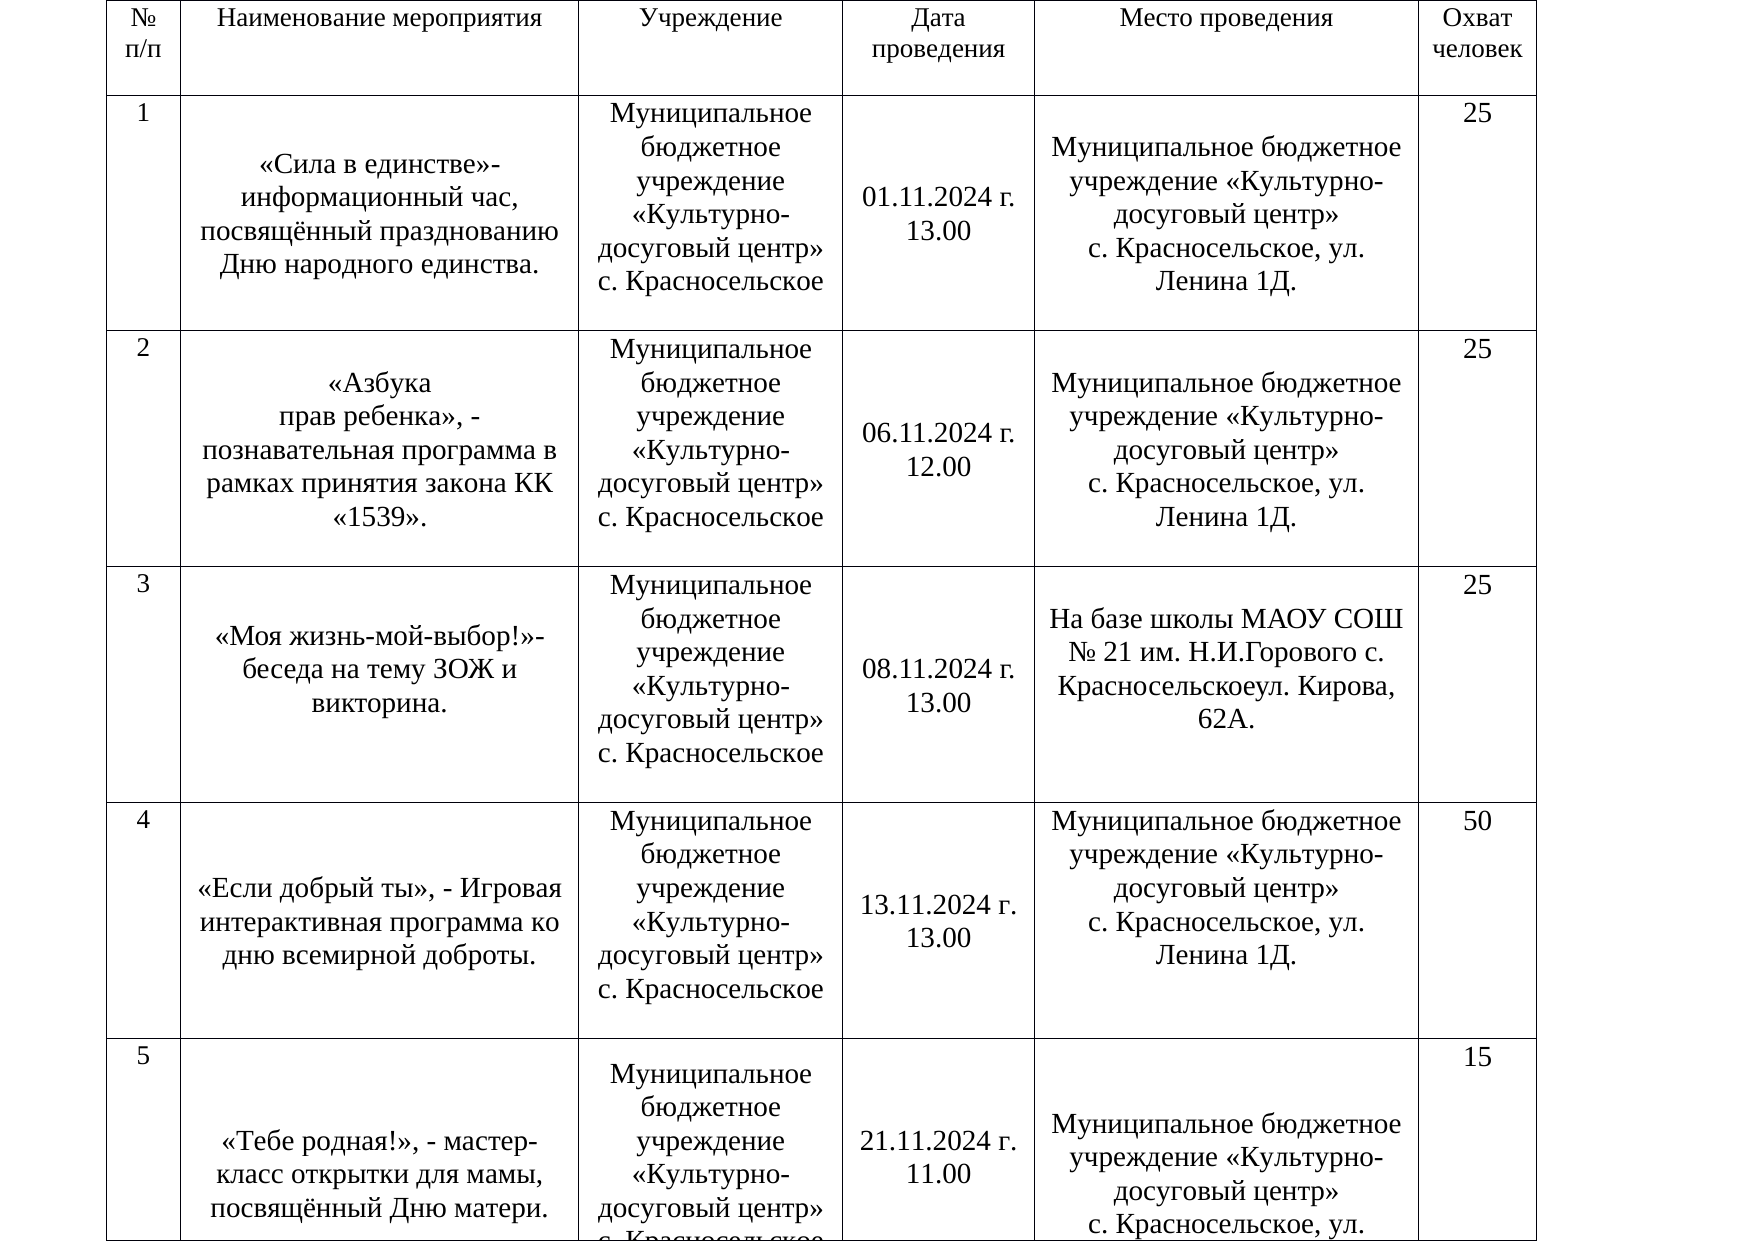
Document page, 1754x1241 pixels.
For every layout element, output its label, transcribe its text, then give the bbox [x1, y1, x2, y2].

table_cell Муниципальное бюджетное учреждение «Культурно-досуговый центр» с. Красносельское, ул. Ленина 1Д. [1035, 1039, 1418, 1240]
table_cell 25 [1419, 96, 1536, 330]
table_header Место проведения [1035, 1, 1418, 94]
table_cell 06.11.2024 г. 12.00 [843, 331, 1034, 566]
table_cell На базе школы МАОУ СОШ № 21 им. Н.И.Горового с. Красносельскоеул. Кирова, 62А. [1035, 567, 1418, 802]
table_cell Муниципальное бюджетное учреждение «Культурно-досуговый центр» с. Красносельское, ул. Ленина 1Д. [1035, 331, 1418, 566]
table_cell 1 [107, 96, 180, 330]
table_cell «Тебе родная!», - мастер-класс открытки для мамы, посвящённый Дню матери. [181, 1039, 578, 1240]
table_cell «Сила в единстве»- информационный час, посвящённый празднованию Дню народного единства. [181, 96, 578, 330]
table_cell 15 [1419, 1039, 1536, 1240]
table_header Учреждение [579, 1, 842, 94]
table_cell Муниципальное бюджетное учреждение «Культурно-досуговый центр» с. Красносельское [579, 331, 842, 566]
table_header Охват человек [1419, 1, 1536, 94]
table_cell 13.11.2024 г. 13.00 [843, 803, 1034, 1038]
table_header № п/п [107, 1, 180, 94]
table_cell 3 [107, 567, 180, 802]
table_cell 5 [107, 1039, 180, 1240]
table_cell 2 [107, 331, 180, 566]
table_cell 50 [1419, 803, 1536, 1038]
table_cell Муниципальное бюджетное учреждение «Культурно-досуговый центр» с. Красносельское [579, 96, 842, 330]
table_cell 01.11.2024 г. 13.00 [843, 96, 1034, 330]
table_cell Муниципальное бюджетное учреждение «Культурно-досуговый центр» с. Красносельское [579, 803, 842, 1038]
table_cell 4 [107, 803, 180, 1038]
table_header Дата проведения [843, 1, 1034, 94]
table_cell Муниципальное бюджетное учреждение «Культурно-досуговый центр» с. Красносельское [579, 567, 842, 802]
table_header Наименование мероприятия [181, 1, 578, 94]
table_cell Муниципальное бюджетное учреждение «Культурно-досуговый центр» с. Красносельское, ул. Ленина 1Д. [1035, 96, 1418, 330]
table_cell 25 [1419, 567, 1536, 802]
table_cell Муниципальное бюджетное учреждение «Культурно-досуговый центр» с. Красносельское [579, 1039, 842, 1240]
table_cell «Моя жизнь-мой-выбор!»- беседа на тему ЗОЖ и викторина. [181, 567, 578, 802]
table_cell «Азбука прав ребенка», - познавательная программа в рамках принятия закона КК «1539». [181, 331, 578, 566]
table_cell Муниципальное бюджетное учреждение «Культурно-досуговый центр» с. Красносельское, ул. Ленина 1Д. [1035, 803, 1418, 1038]
table_cell 08.11.2024 г. 13.00 [843, 567, 1034, 802]
table_cell «Если добрый ты», - Игровая интерактивная программа ко дню всемирной доброты. [181, 803, 578, 1038]
table_cell 25 [1419, 331, 1536, 566]
table_cell 21.11.2024 г. 11.00 [843, 1039, 1034, 1240]
